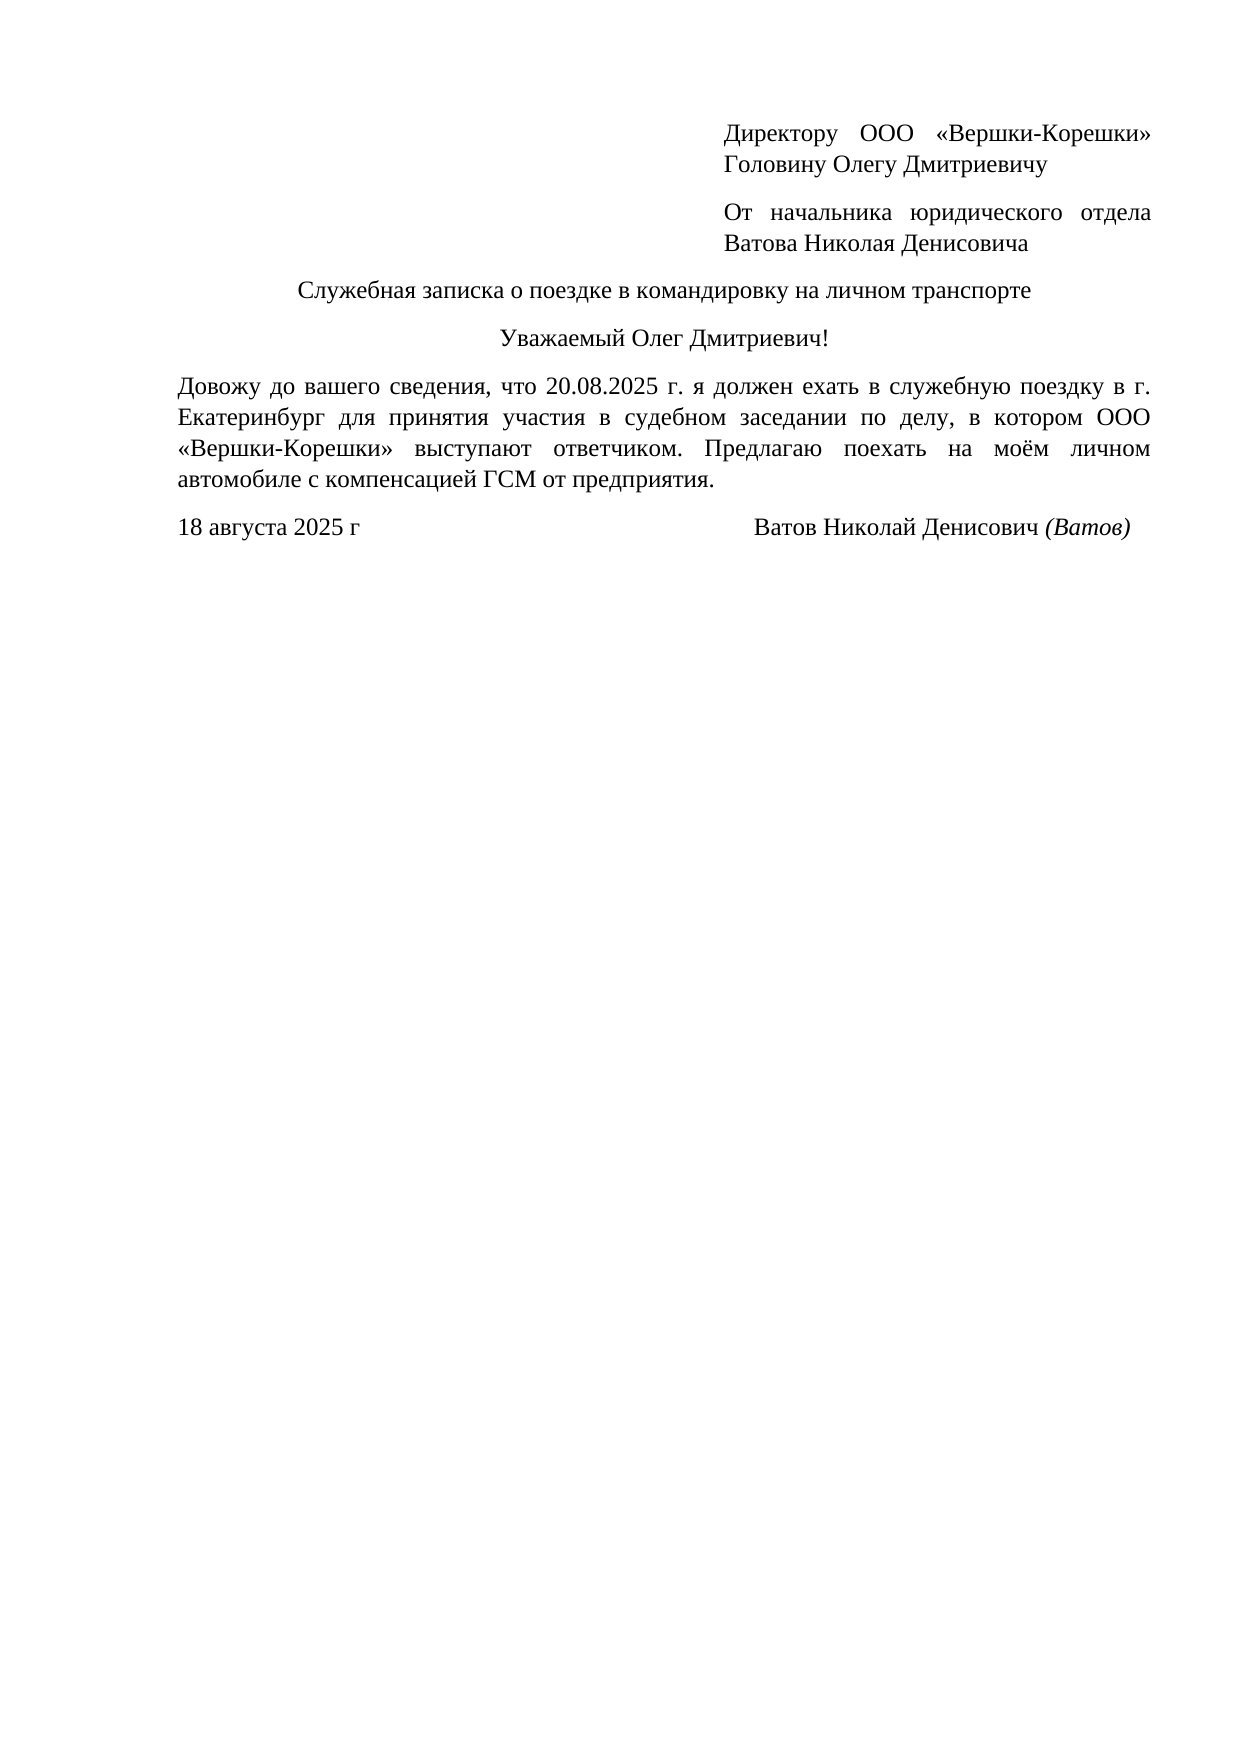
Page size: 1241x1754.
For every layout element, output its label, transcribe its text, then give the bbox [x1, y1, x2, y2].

text Служебная записка о поездке в командировку на личном транспорте [177, 276, 1152, 304]
text Довожу до вашего сведения, что 20.08.2025 г. я должен ехать в служебную поездку в г. Екатеринбург для принятия участия в судебном заседании по делу, в котором ООО «Вершки-Корешки» выступают ответчиком. Предлагаю поехать на моём личном автомобиле с компенсацией ГСМ от предприятия. [177, 371, 1152, 493]
text От начальника юридического отдела Ватова Николая Денисовича [723, 197, 1152, 257]
text 18 августа 2025 г Ватов Николай Денисович (Ватов) [177, 512, 1152, 541]
text Директору ООО «Вершки-Корешки» Головину Олегу Дмитриевичу [723, 118, 1152, 178]
text Уважаемый Олег Дмитриевич! [177, 323, 1152, 352]
